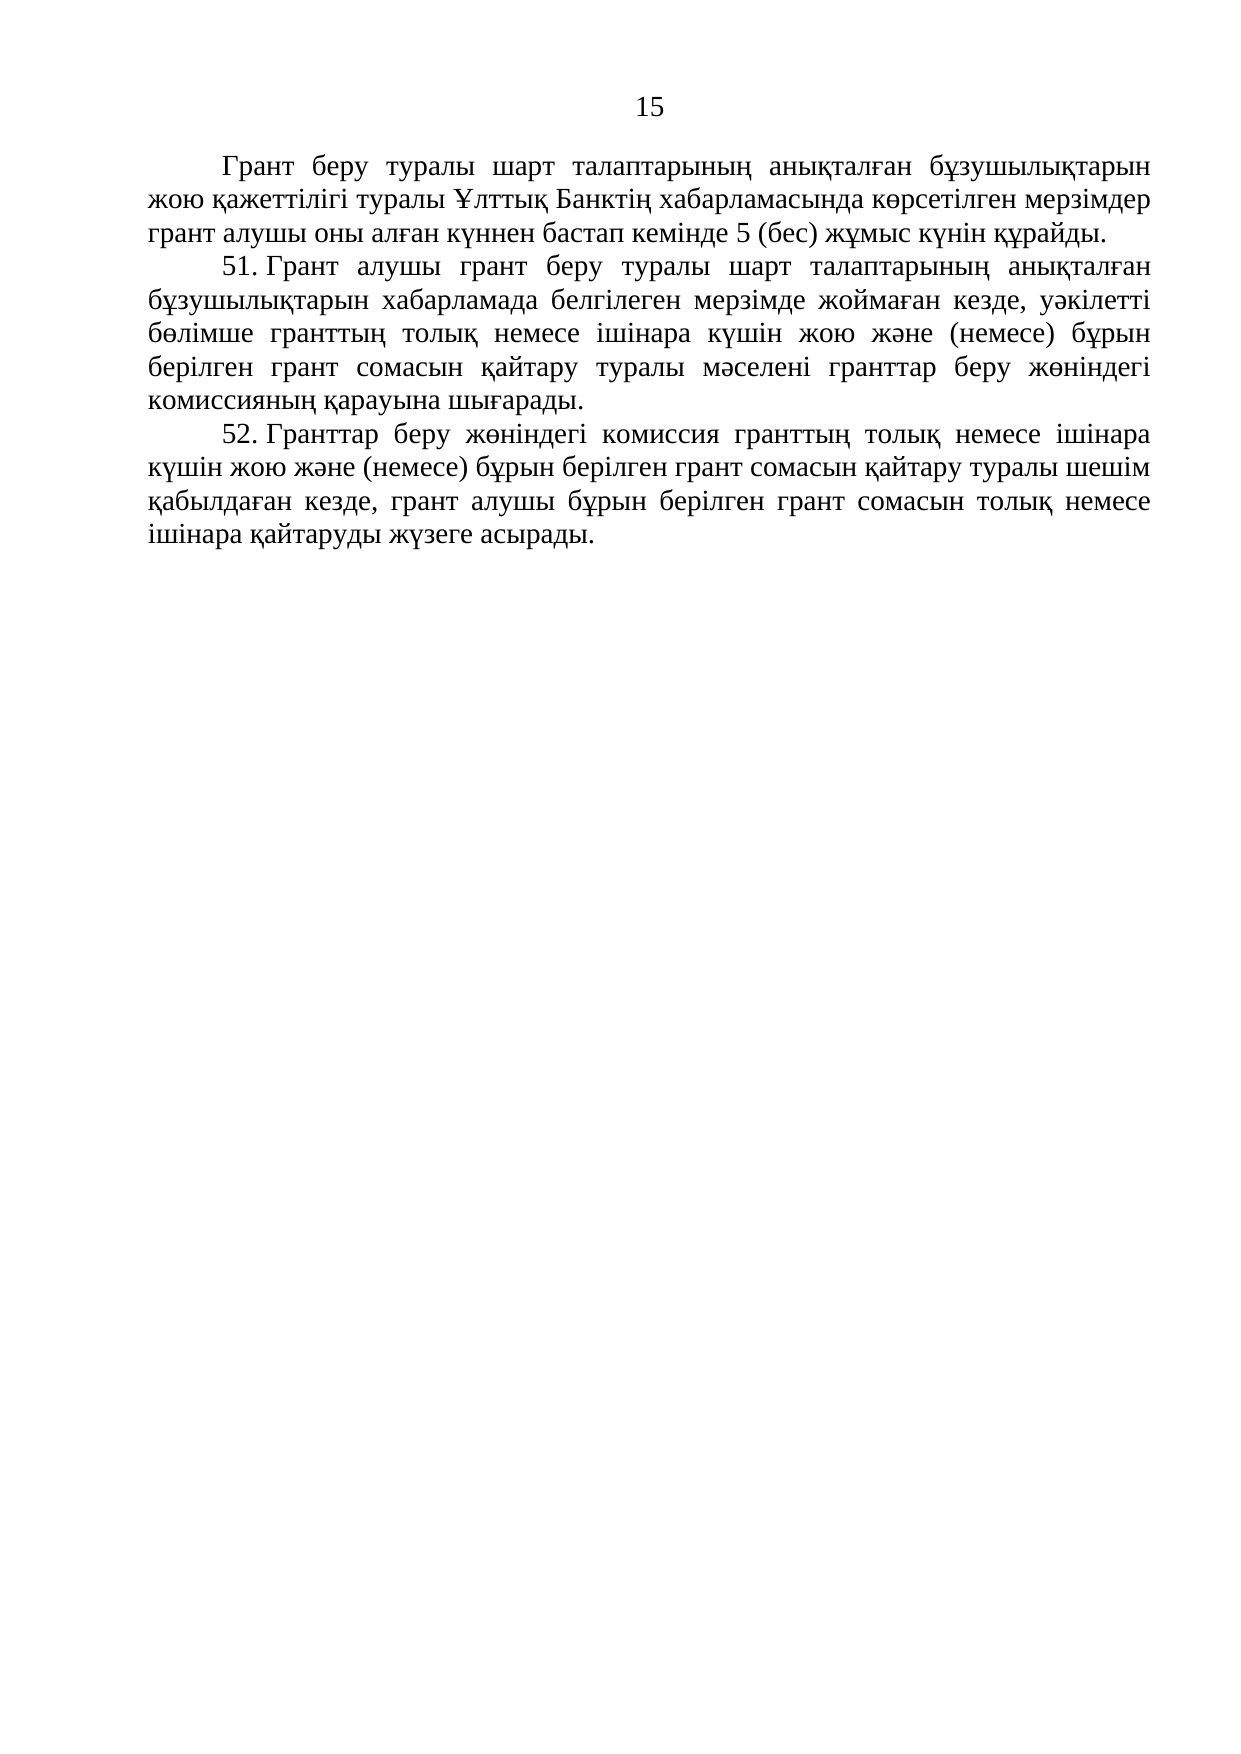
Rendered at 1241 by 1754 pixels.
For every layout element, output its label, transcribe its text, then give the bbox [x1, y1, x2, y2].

list Грант алушы грант беру туралы шарт талаптарының анықталған бұзушылықтарын хабарламада белгілеген мерзімде жоймаған кезде, уәкілетті бөлімше гранттың толық немесе ішінара күшін жою және (немесе) бұрын берілген грант сомасын қайтару туралы мәселені гранттар беру жөніндегі комиссияның қарауына шығарады. [148, 248, 1152, 416]
text Грант беру туралы шарт талаптарының анықталған бұзушылықтарын жою қажеттілігі туралы Ұлттық Банктің хабарламасында көрсетілген мерзімдер грант алушы оны алған күннен бастап кемінде 5 (бес) жұмыс күнін құрайды. [148, 148, 1152, 248]
list Гранттар беру жөніндегі комиссия гранттың толық немесе ішінара күшін жою және (немесе) бұрын берілген грант сомасын қайтару туралы шешім қабылдаған кезде, грант алушы бұрын берілген грант сомасын толық немесе ішінара қайтаруды жүзеге асырады. [148, 416, 1152, 550]
